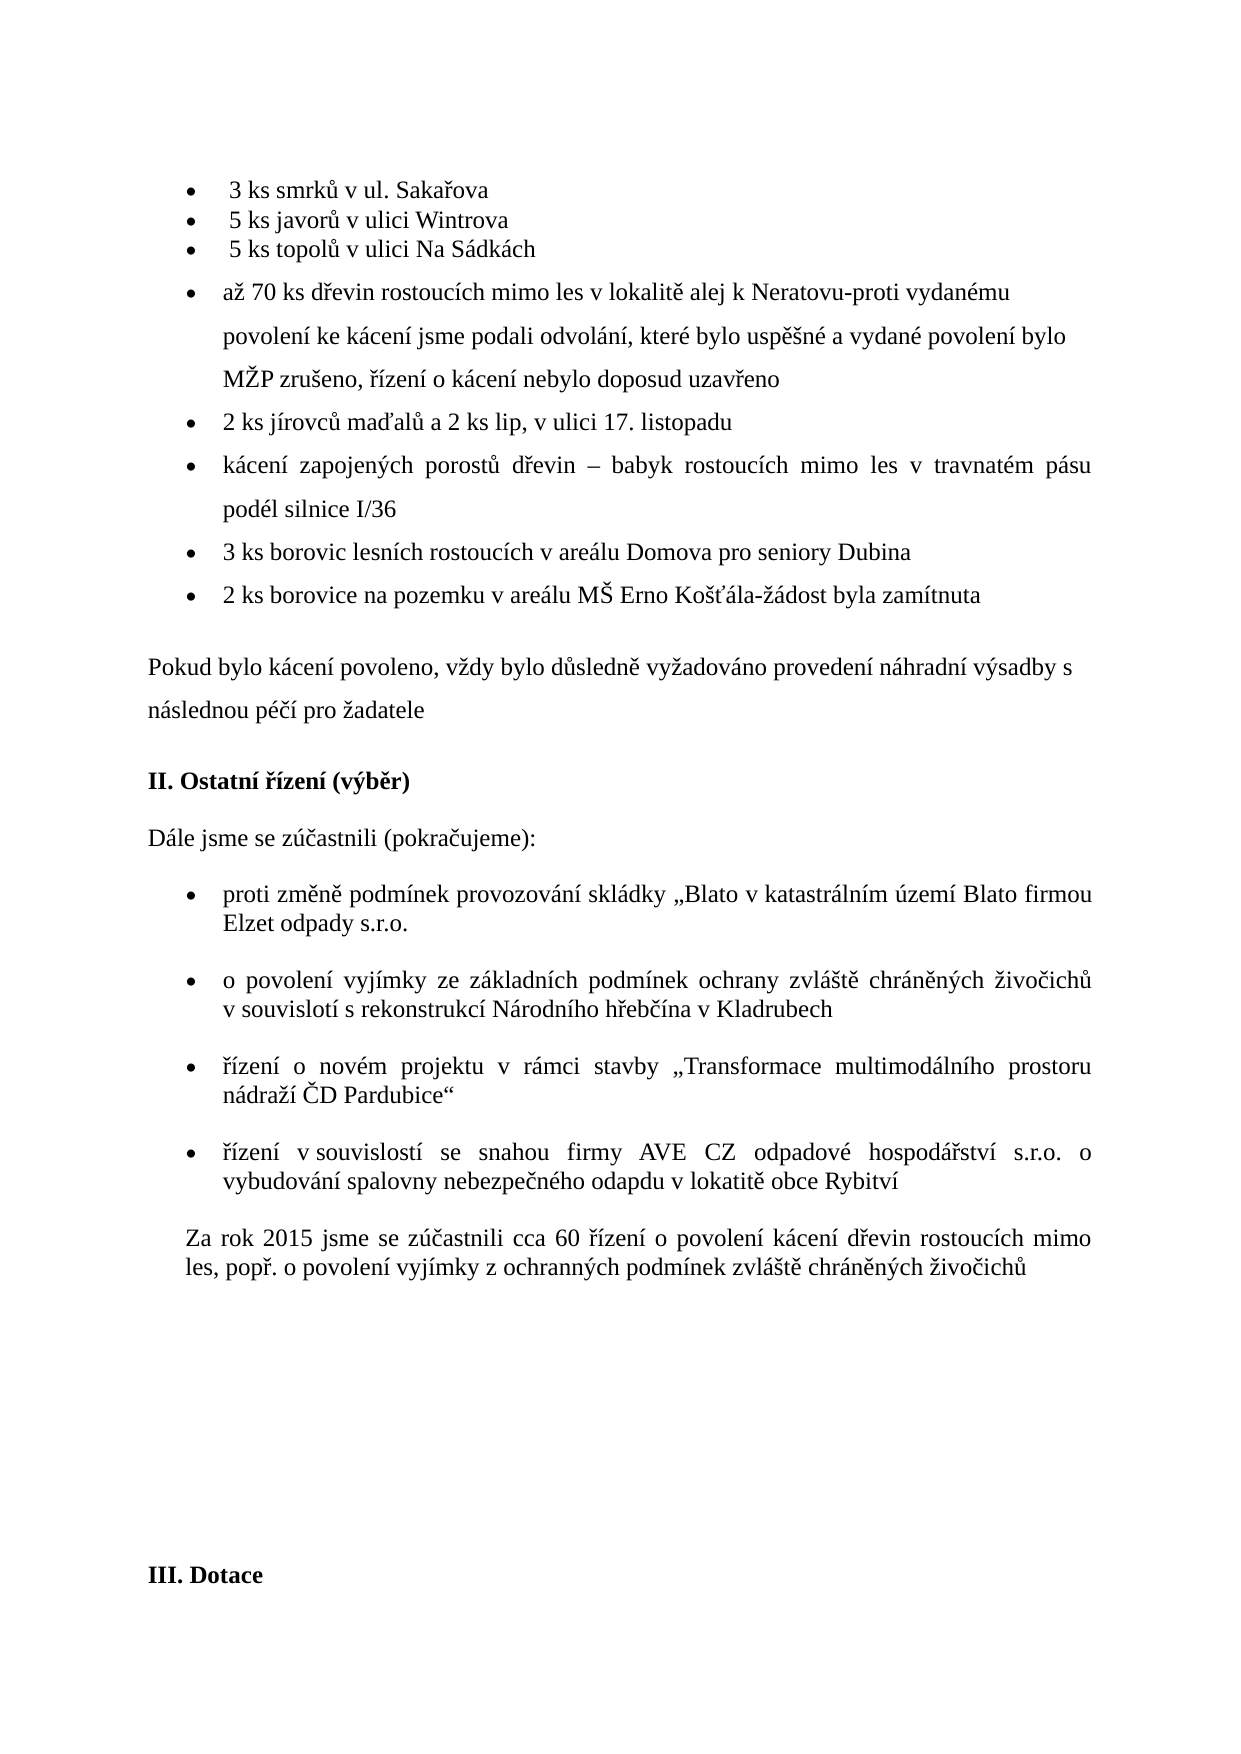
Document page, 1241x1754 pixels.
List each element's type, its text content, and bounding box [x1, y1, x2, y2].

list kácení zapojených porostů dřevin – babyk rostoucích mimo les v travnatém pásu podél silnice I/36 [185, 451, 1093, 523]
list 2 ks jírovců maďalů a 2 ks lip, v ulici 17. listopadu [185, 407, 1093, 436]
list o povolení vyjímky ze základních podmínek ochrany zvláště chráněných živočichů v souvislotí s rekonstrukcí Národního hřebčína v Kladrubech [185, 965, 1093, 1023]
list až 70 ks dřevin rostoucích mimo les v lokalitě alej k Neratovu-proti vydanému povolení ke kácení jsme podali odvolání, které bylo uspěšné a vydané povolení bylo MŽP zrušeno, řízení o kácení nebylo doposud uzavřeno [185, 277, 1093, 393]
list řízení v souvislostí se snahou firmy AVE CZ odpadové hospodářství s.r.o. o vybudování spalovny nebezpečného odapdu v lokatitě obce Rybitví [185, 1137, 1093, 1195]
text II. Ostatní řízení (výběr) [148, 766, 1093, 795]
list 5 ks topolů v ulici Na Sádkách [185, 234, 1093, 263]
text III. Dotace [148, 1561, 1093, 1589]
text Za rok 2015 jsme se zúčastnili cca 60 řízení o povolení kácení dřevin rostoucích mimo les, popř. o povolení vyjímky z ochranných podmínek zvláště chráněných živočichů [185, 1223, 1093, 1280]
list proti změně podmínek provozování skládky „Blato v katastrálním území Blato firmou Elzet odpady s.r.o. [185, 879, 1093, 937]
text Dále jsme se zúčastnili (pokračujeme): [148, 823, 1093, 851]
text Pokud bylo kácení povoleno, vždy bylo důsledně vyžadováno provedení náhradní výsadby s následnou péčí pro žadatele [148, 652, 1093, 723]
list 2 ks borovice na pozemku v areálu MŠ Erno Košťála-žádost byla zamítnuta [185, 581, 1093, 610]
list 3 ks smrků v ul. Sakařova [185, 176, 1093, 205]
list řízení o novém projektu v rámci stavby „Transformace multimodálního prostoru nádraží ČD Pardubice“ [185, 1051, 1093, 1109]
list 3 ks borovic lesních rostoucích v areálu Domova pro seniory Dubina [185, 537, 1093, 566]
list 5 ks javorů v ulici Wintrova [185, 205, 1093, 234]
